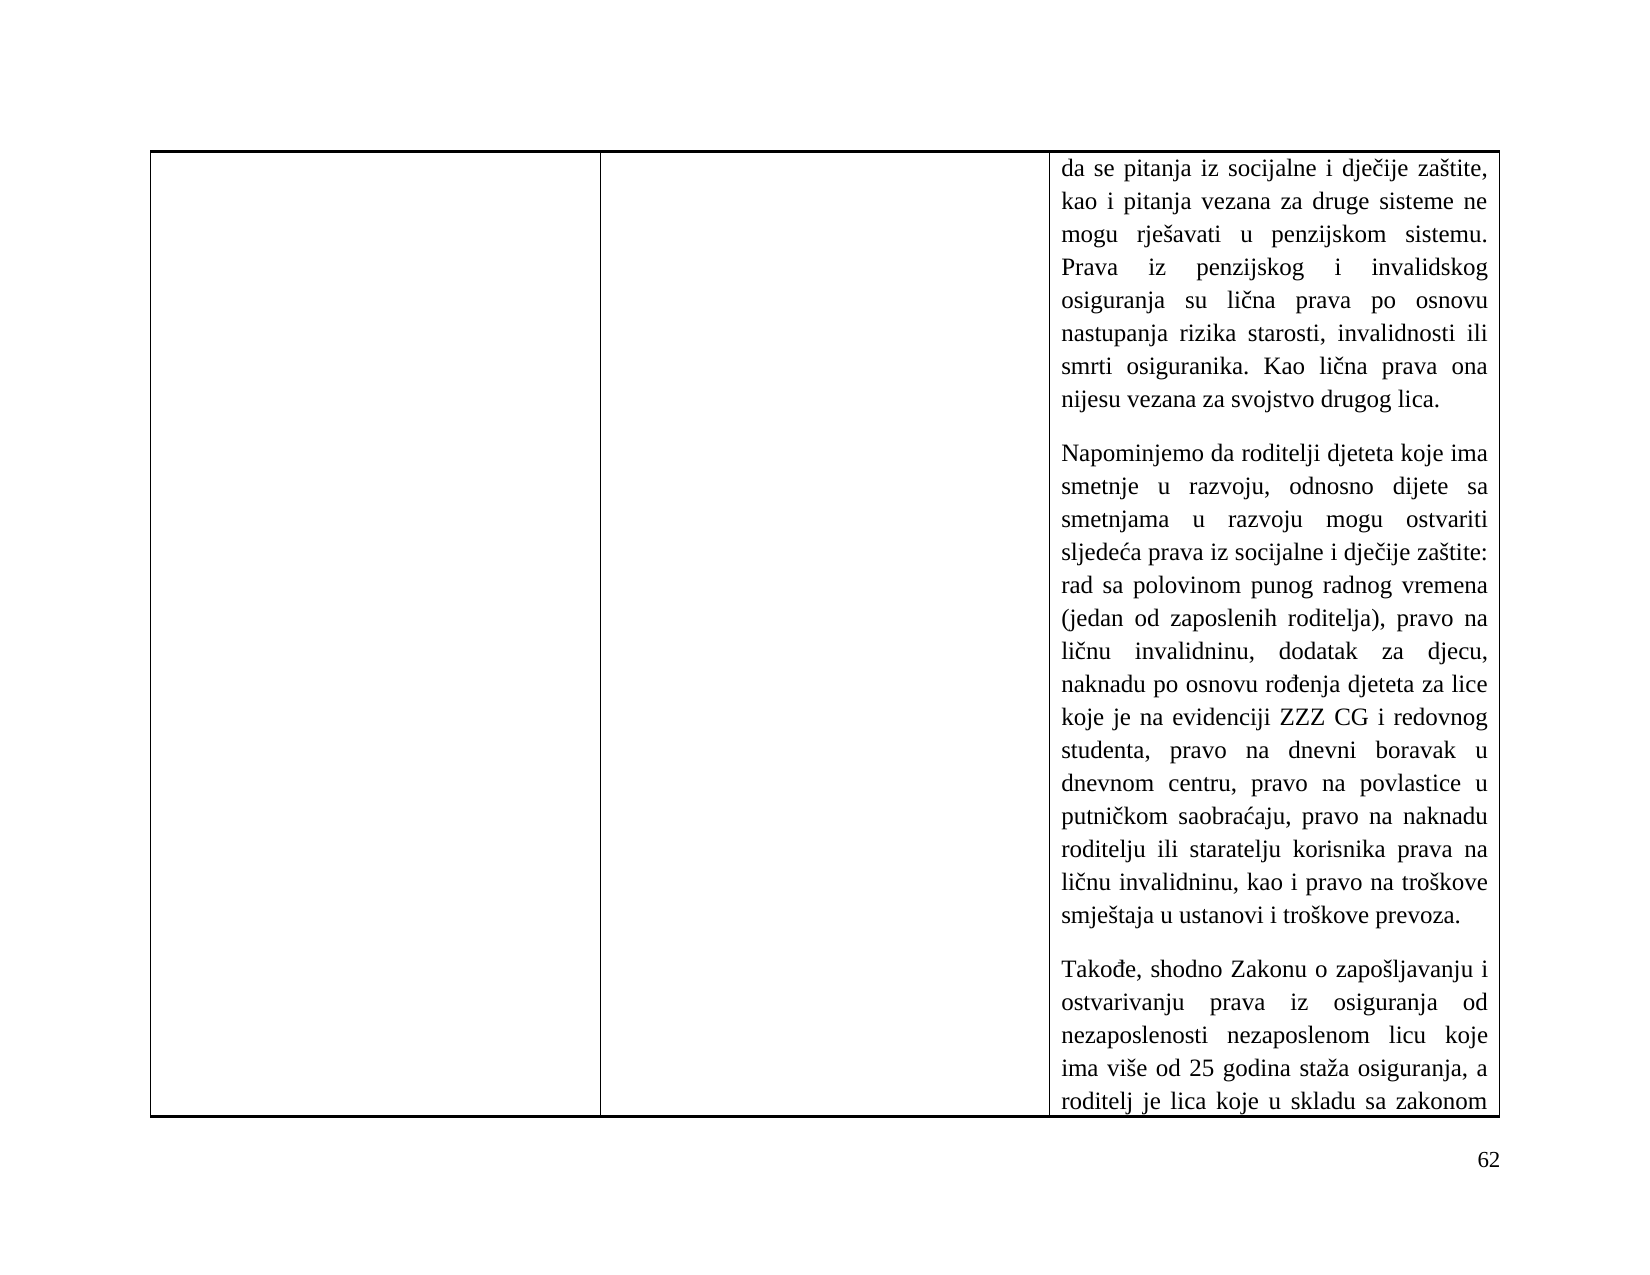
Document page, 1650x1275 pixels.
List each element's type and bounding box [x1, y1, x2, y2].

table_cell [1050, 153, 1499, 1115]
table_cell [601, 153, 1049, 1115]
table_cell [151, 153, 600, 1115]
